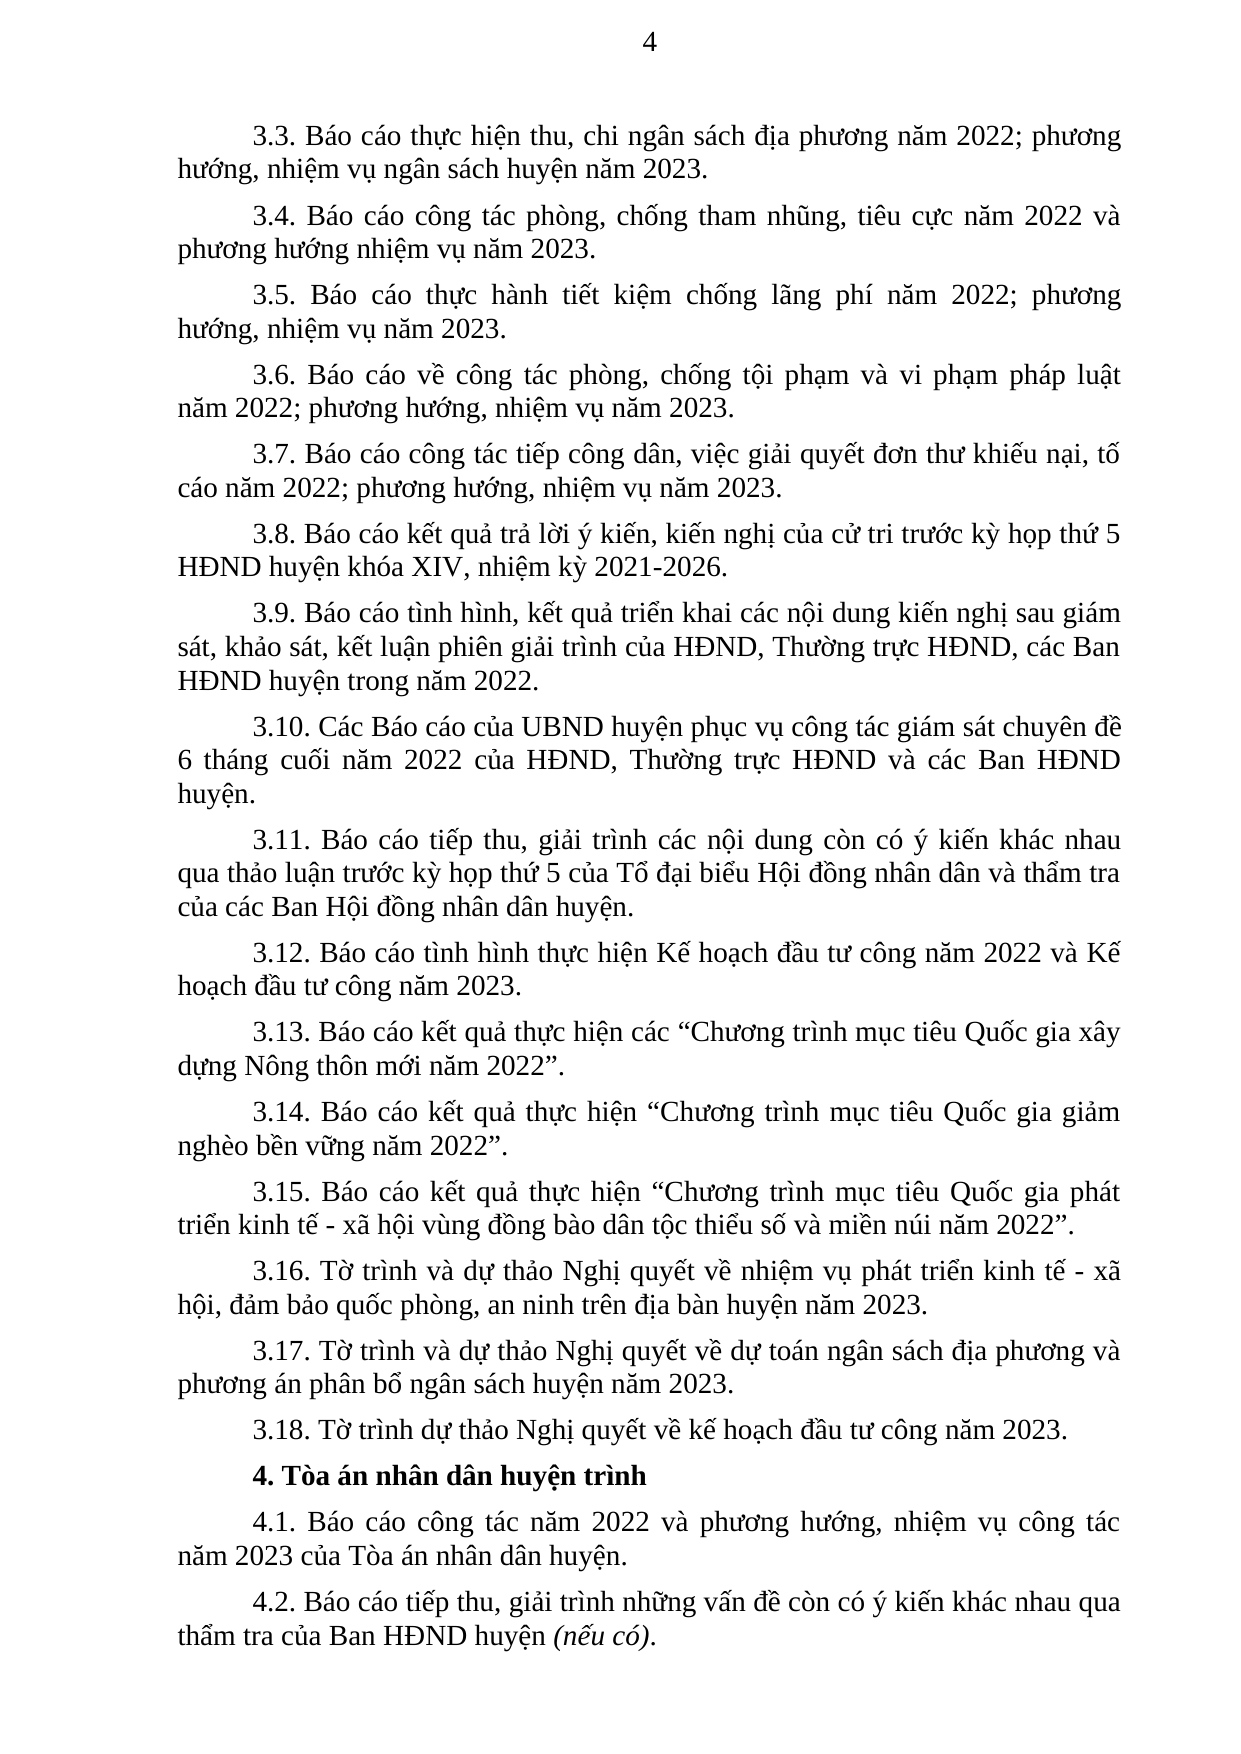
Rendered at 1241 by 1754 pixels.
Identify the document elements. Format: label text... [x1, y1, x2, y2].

text 3.3. Báo cáo thực hiện thu, chi ngân sách địa phương năm 2022; phương hướng, nhiệm vụ ngân sách huyện năm 2023. [177, 118, 1122, 185]
text 3.14. Báo cáo kết quả thực hiện “Chương trình mục tiêu Quốc gia giảm nghèo bền vững năm 2022”. [177, 1094, 1122, 1161]
text 3.17. Tờ trình và dự thảo Nghị quyết về dự toán ngân sách địa phương và phương án phân bổ ngân sách huyện năm 2023. [177, 1333, 1122, 1400]
text 3.9. Báo cáo tình hình, kết quả triển khai các nội dung kiến nghị sau giám sát, khảo sát, kết luận phiên giải trình của HĐND, Thường trực HĐND, các Ban HĐND huyện trong năm 2022. [177, 596, 1122, 696]
text 3.6. Báo cáo về công tác phòng, chống tội phạm và vi phạm pháp luật năm 2022; phương hướng, nhiệm vụ năm 2023. [177, 357, 1122, 424]
text 4.1. Báo cáo công tác năm 2022 và phương hướng, nhiệm vụ công tác năm 2023 của Tòa án nhân dân huyện. [177, 1504, 1122, 1572]
text 4. Tòa án nhân dân huyện trình [177, 1458, 1122, 1492]
text 3.7. Báo cáo công tác tiếp công dân, việc giải quyết đơn thư khiếu nại, tố cáo năm 2022; phương hướng, nhiệm vụ năm 2023. [177, 436, 1122, 503]
text 3.4. Báo cáo công tác phòng, chống tham nhũng, tiêu cực năm 2022 và phương hướng nhiệm vụ năm 2023. [177, 198, 1122, 265]
text 3.12. Báo cáo tình hình thực hiện Kế hoạch đầu tư công năm 2022 và Kế hoạch đầu tư công năm 2023. [177, 935, 1122, 1002]
text 3.8. Báo cáo kết quả trả lời ý kiến, kiến nghị của cử tri trước kỳ họp thứ 5 HĐND huyện khóa XIV, nhiệm kỳ 2021-2026. [177, 516, 1122, 583]
text 3.13. Báo cáo kết quả thực hiện các “Chương trình mục tiêu Quốc gia xây dựng Nông thôn mới năm 2022”. [177, 1014, 1122, 1082]
text 3.15. Báo cáo kết quả thực hiện “Chương trình mục tiêu Quốc gia phát triển kinh tế - xã hội vùng đồng bào dân tộc thiểu số và miền núi năm 2022”. [177, 1174, 1122, 1241]
text 3.10. Các Báo cáo của UBND huyện phục vụ công tác giám sát chuyên đề 6 tháng cuối năm 2022 của HĐND, Thường trực HĐND và các Ban HĐND huyện. [177, 709, 1122, 809]
text 3.5. Báo cáo thực hành tiết kiệm chống lãng phí năm 2022; phương hướng, nhiệm vụ năm 2023. [177, 277, 1122, 344]
text 3.16. Tờ trình và dự thảo Nghị quyết về nhiệm vụ phát triển kinh tế - xã hội, đảm bảo quốc phòng, an ninh trên địa bàn huyện năm 2023. [177, 1253, 1122, 1320]
text 3.18. Tờ trình dự thảo Nghị quyết về kế hoạch đầu tư công năm 2023. [177, 1412, 1122, 1446]
text 3.11. Báo cáo tiếp thu, giải trình các nội dung còn có ý kiến khác nhau qua thảo luận trước kỳ họp thứ 5 của Tổ đại biểu Hội đồng nhân dân và thẩm tra của các Ban Hội đồng nhân dân huyện. [177, 822, 1122, 922]
text 4.2. Báo cáo tiếp thu, giải trình những vấn đề còn có ý kiến khác nhau qua thẩm tra của Ban HĐND huyện (nếu có). [177, 1584, 1122, 1651]
